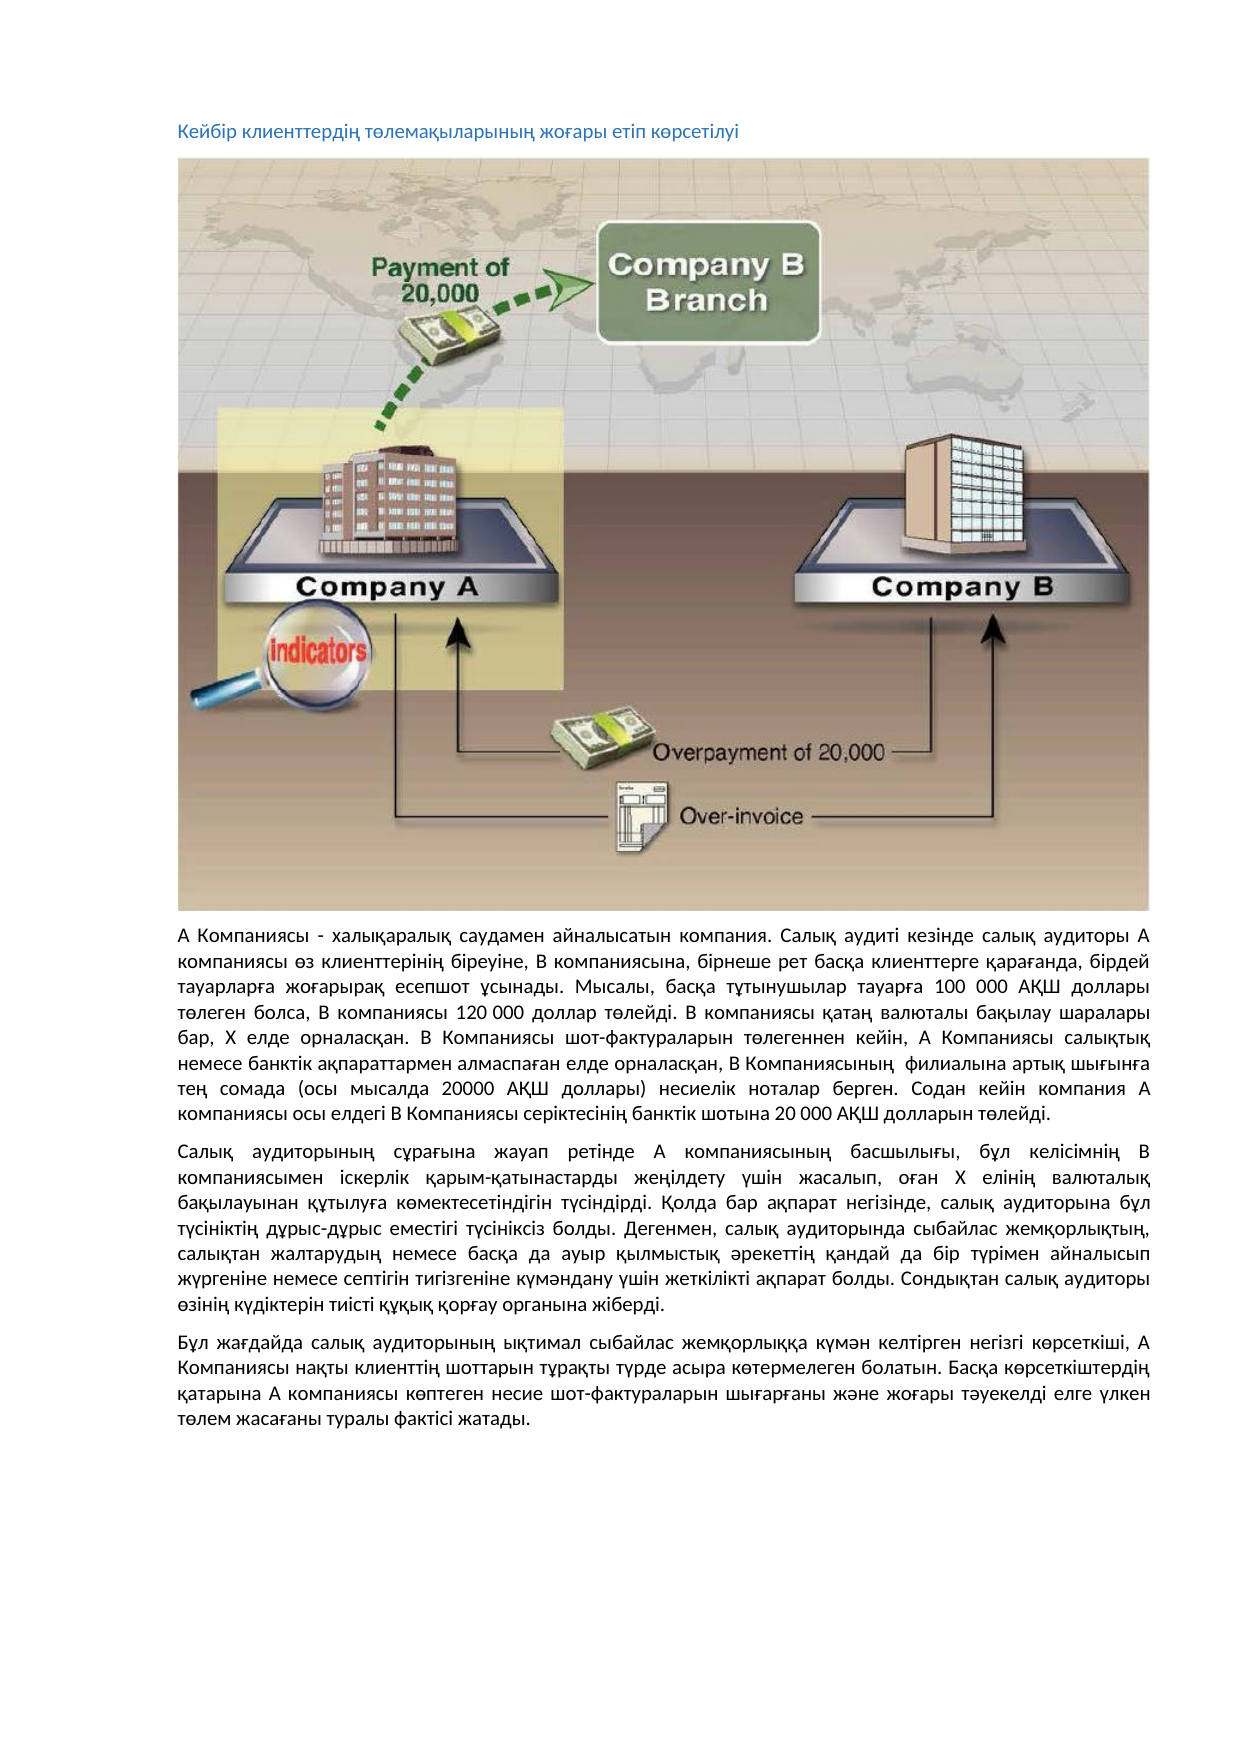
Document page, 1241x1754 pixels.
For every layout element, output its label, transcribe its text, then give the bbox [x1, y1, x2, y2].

picture [177, 156, 1152, 911]
text Салық аудиторының сұрағына жауап ретінде A компаниясының басшылығы, бұл келісімнің B компаниясымен іскерлік қарым-қатынастарды жеңілдету үшін жасалып, оған X елінің валюталық бақылауынан құтылуға көмектесетіндігін түсіндірді. Қолда бар ақпарат негізінде, салық аудиторына бұл түсініктің дұрыс-дұрыс еместігі түсініксіз болды. Дегенмен, салық аудиторында сыбайлас жемқорлықтың, салықтан жалтарудың немесе басқа да ауыр қылмыстық әрекеттің қандай да бір түрімен айналысып жүргеніне немесе септігін тигізгеніне күмәндану үшін жеткілікті ақпарат болды. Сондықтан салық аудиторы өзінің күдіктерін тиісті құқық қорғау органына жіберді. [177, 1138, 1152, 1316]
text А Компаниясы - халықаралық саудамен айналысатын компания. Салық аудиті кезінде салық аудиторы А компаниясы өз клиенттерінің біреуіне, В компаниясына, бірнеше рет басқа клиенттерге қарағанда, бірдей тауарларға жоғарырақ есепшот ұсынады. Мысалы, басқа тұтынушылар тауарға 100 000 АҚШ доллары төлеген болса, B компаниясы 120 000 доллар төлейді. B компаниясы қатаң валюталы бақылау шаралары бар, Х елде орналасқан. В Компаниясы шот-фактураларын төлегеннен кейін, А Компаниясы салықтық немесе банктік ақпараттармен алмаспаған елде орналасқан, В Компаниясының филиалына артық шығынға тең сомада (осы мысалда 20000 АҚШ доллары) несиелік ноталар берген. Содан кейін компания A компаниясы осы елдегі B Компаниясы серіктесінің банктік шотына 20 000 АҚШ долларын төлейді. [177, 923, 1152, 1126]
text Кейбір клиенттердің төлемақыларының жоғары етіп көрсетілуі [177, 118, 1152, 143]
text Бұл жағдайда салық аудиторының ықтимал сыбайлас жемқорлыққа күмән келтірген негізгі көрсеткіші, А Компаниясы нақты клиенттің шоттарын тұрақты түрде асыра көтермелеген болатын. Басқа көрсеткіштердің қатарына А компаниясы көптеген несие шот-фактураларын шығарғаны және жоғары тәуекелді елге үлкен төлем жасағаны туралы фактісі жатады. [177, 1329, 1152, 1431]
